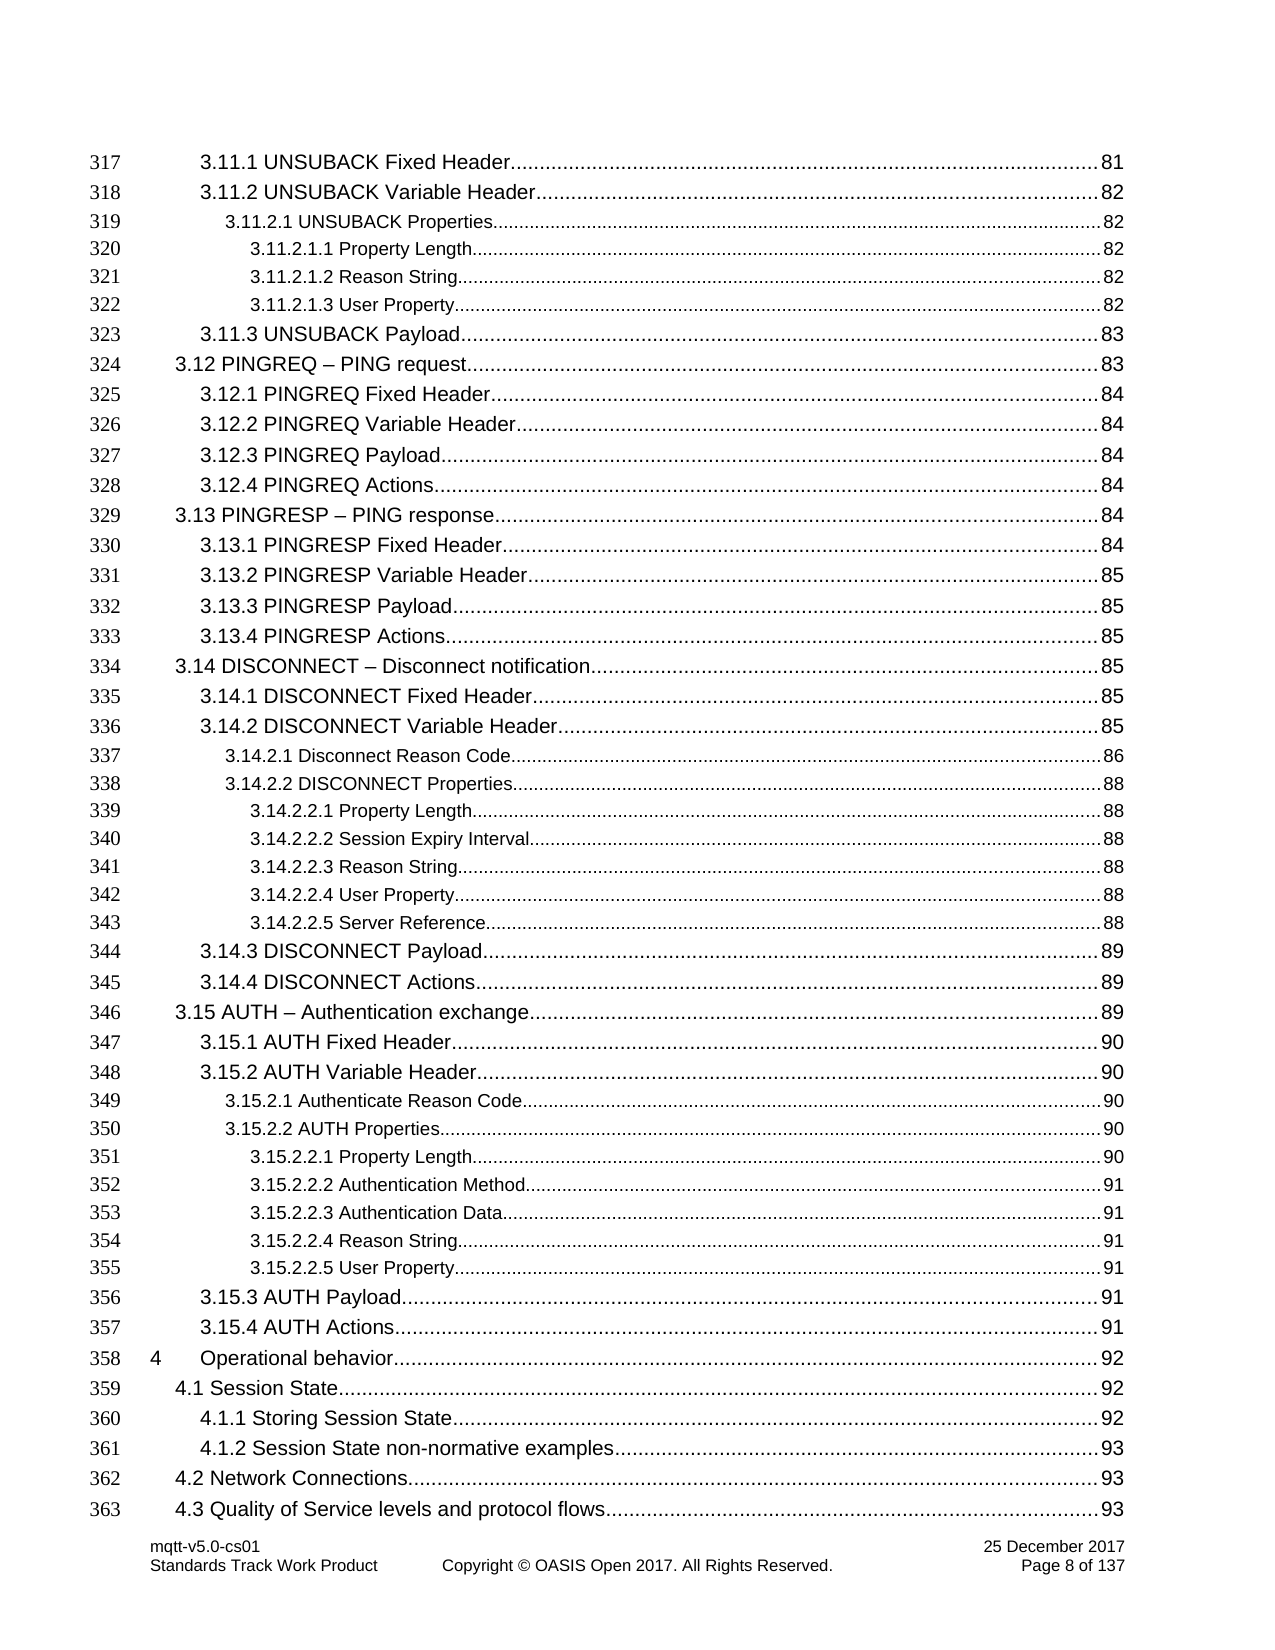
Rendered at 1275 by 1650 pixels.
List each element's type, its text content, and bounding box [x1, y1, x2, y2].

text 3.11.2 UNSUBACK Variable Header 82 [200, 180, 1125, 204]
text 3.15.2.2.3 Authentication Data 91 [250, 1202, 1125, 1223]
text 3.15.4 AUTH Actions 91 [200, 1315, 1125, 1339]
text 3.15.2 AUTH Variable Header 90 [200, 1060, 1125, 1084]
text 3.12 PINGREQ – PING request 83 [175, 352, 1125, 376]
text 3.15 AUTH – Authentication exchange 89 [175, 1000, 1125, 1024]
text 3.11.2.1.1 Property Length 82 [250, 238, 1125, 260]
text 3.15.2.2.2 Authentication Method 91 [250, 1174, 1125, 1195]
text 3.15.2.2 AUTH Properties 90 [225, 1118, 1125, 1140]
text 3.12.2 PINGREQ Variable Header 84 [200, 412, 1125, 436]
text 3.11.2.1 UNSUBACK Properties 82 [225, 210, 1125, 232]
text 3.14.1 DISCONNECT Fixed Header 85 [200, 684, 1125, 708]
text 4.1.1 Storing Session State 92 [200, 1406, 1125, 1430]
text 4.2 Network Connections 93 [175, 1466, 1125, 1490]
text 3.14.2 DISCONNECT Variable Header 85 [200, 714, 1125, 738]
text 3.15.1 AUTH Fixed Header 90 [200, 1030, 1125, 1054]
text 3.12.4 PINGREQ Actions 84 [200, 473, 1125, 497]
text 3.11.3 UNSUBACK Payload 83 [200, 322, 1125, 346]
text 3.15.3 AUTH Payload 91 [200, 1285, 1125, 1309]
text 3.15.2.2.1 Property Length 90 [250, 1146, 1125, 1167]
text 3.14 DISCONNECT – Disconnect notification 85 [175, 654, 1125, 678]
text 3.15.2.2.5 User Property 91 [250, 1257, 1125, 1279]
text 3.14.3 DISCONNECT Payload 89 [200, 939, 1125, 963]
text 3.14.2.2.2 Session Expiry Interval 88 [250, 828, 1125, 849]
text 3.14.2.2.5 Server Reference 88 [250, 911, 1125, 933]
text 3.15.2.1 Authenticate Reason Code 90 [225, 1090, 1125, 1112]
text 3.14.2.2 DISCONNECT Properties 88 [225, 772, 1125, 794]
text 3.13.2 PINGRESP Variable Header 85 [200, 563, 1125, 587]
text 3.15.2.2.4 Reason String 91 [250, 1229, 1125, 1251]
text 3.12.3 PINGREQ Payload 84 [200, 442, 1125, 466]
text 3.13.1 PINGRESP Fixed Header 84 [200, 533, 1125, 557]
text 3.14.2.1 Disconnect Reason Code 86 [225, 744, 1125, 766]
text 3.13 PINGRESP – PING response 84 [175, 503, 1125, 527]
text 3.14.4 DISCONNECT Actions 89 [200, 969, 1125, 993]
text 3.12.1 PINGREQ Fixed Header 84 [200, 382, 1125, 406]
text 4.1 Session State 92 [175, 1376, 1125, 1399]
text 4.1.2 Session State non-normative examples 93 [200, 1436, 1125, 1460]
text 3.11.1 UNSUBACK Fixed Header 81 [200, 150, 1125, 174]
text 4 Operational behavior 92 [150, 1345, 1125, 1369]
text 4.3 Quality of Service levels and protocol flows 93 [175, 1496, 1125, 1520]
text 3.14.2.2.4 User Property 88 [250, 884, 1125, 905]
text 3.14.2.2.3 Reason String 88 [250, 856, 1125, 877]
text 3.14.2.2.1 Property Length 88 [250, 800, 1125, 822]
text 3.13.4 PINGRESP Actions 85 [200, 624, 1125, 648]
text 3.11.2.1.2 Reason String 82 [250, 266, 1125, 288]
text 3.13.3 PINGRESP Payload 85 [200, 593, 1125, 617]
text 3.11.2.1.3 User Property 82 [250, 294, 1125, 315]
